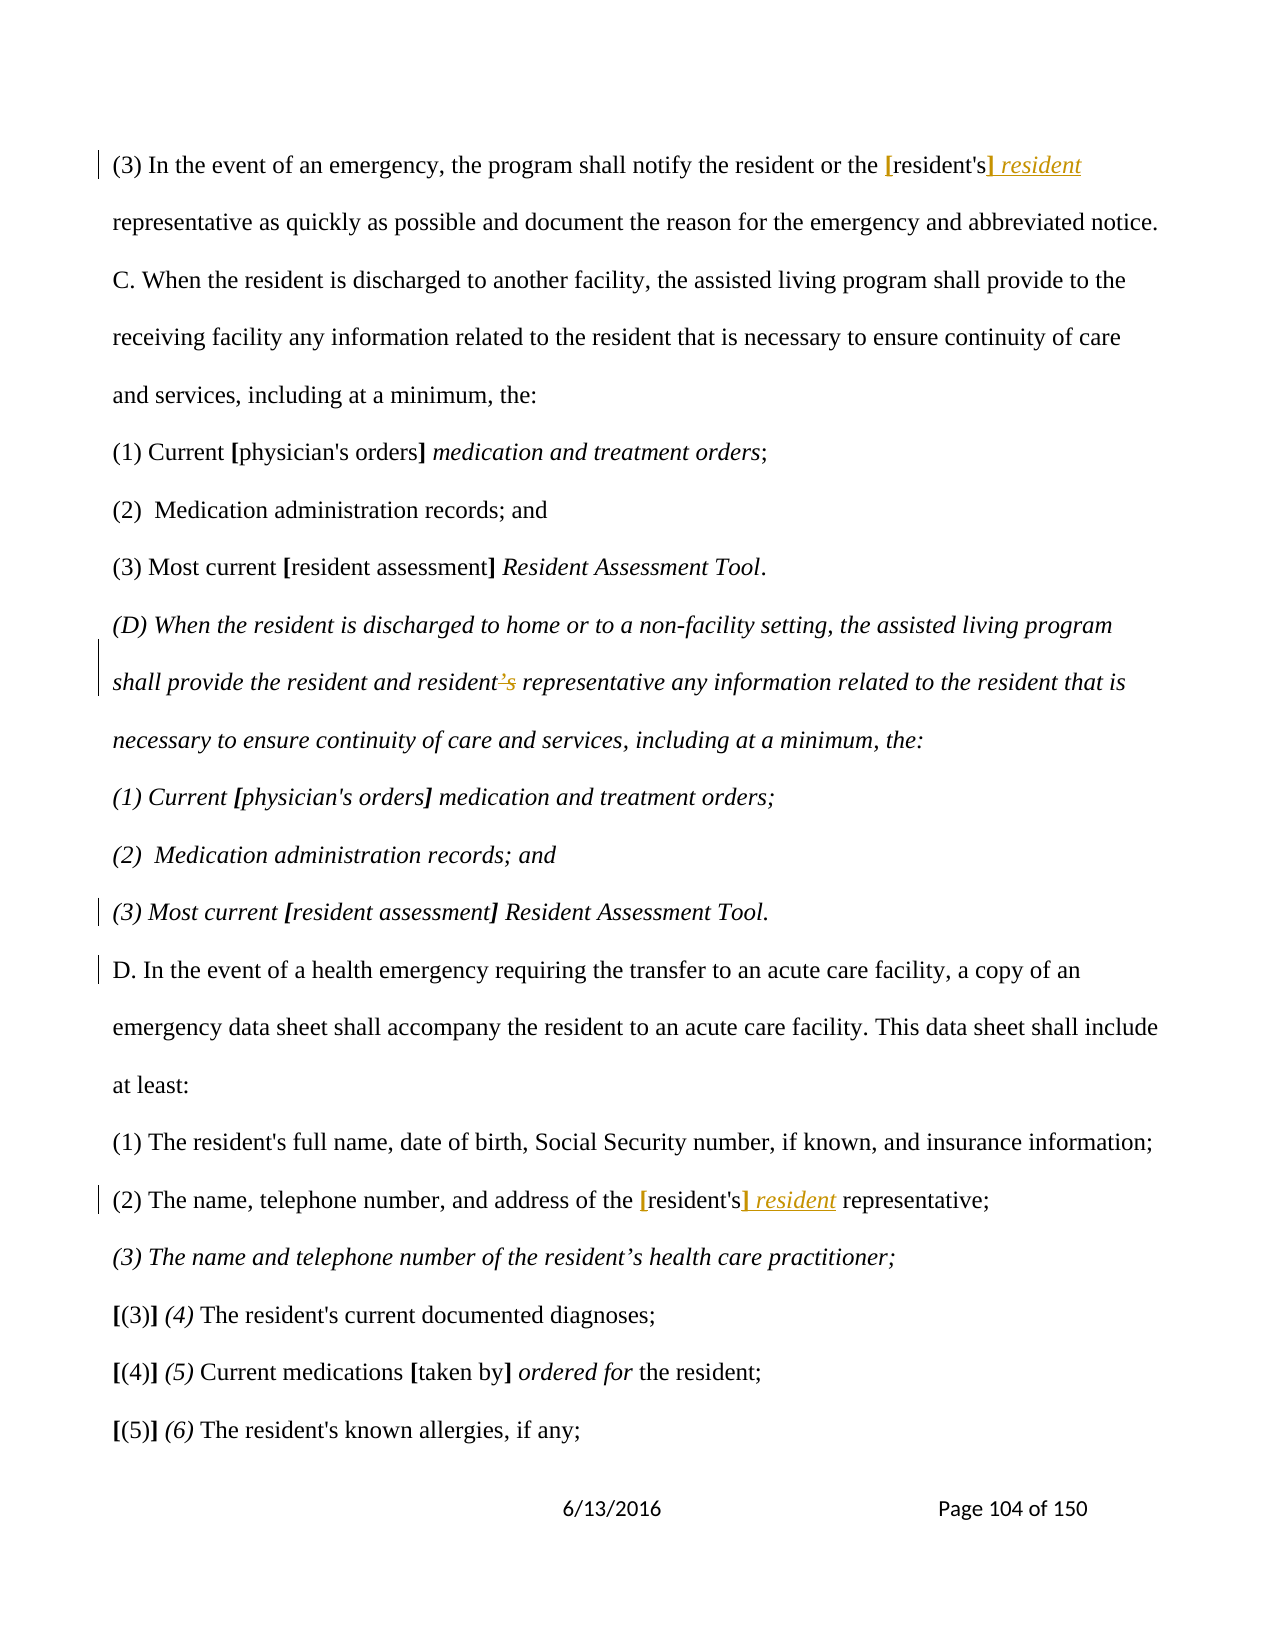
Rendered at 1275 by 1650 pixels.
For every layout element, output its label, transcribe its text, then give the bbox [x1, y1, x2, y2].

text (2) Medication administration records; and [112, 840, 1162, 869]
text (1) Current [physician's orders] medication and treatment orders; [112, 782, 1162, 811]
text (3) Most current [resident assessment] Resident Assessment Tool. [112, 897, 1162, 926]
text (2) Medication administration records; and [112, 495, 1162, 524]
text (D) When the resident is discharged to home or to a non-facility setting, the assisted living program shall provide the resident and resident representative any information related to the resident that is necessary to ensure continuity of care and services, including at a minimum, the: [112, 610, 1162, 754]
text (2) The name, telephone number, and address of the resident's representative; [112, 1185, 1162, 1214]
text C. When the resident is discharged to another facility, the assisted living program shall provide to the receiving facility any information related to the resident that is necessary to ensure continuity of care and services, including at a minimum, the: [112, 265, 1162, 409]
text (3) In the event of an emergency, the program shall notify the resident or the resident's representative as quickly as possible and document the reason for the emergency and abbreviated notice. [112, 150, 1162, 236]
text D. In the event of a health emergency requiring the transfer to an acute care facility, a copy of an emergency data sheet shall accompany the resident to an acute care facility. This data sheet shall include at least: [112, 955, 1162, 1099]
text (3) The name and telephone number of the resident’s health care practitioner; [112, 1242, 1162, 1271]
text (3) Most current [resident assessment] Resident Assessment Tool. [112, 552, 1162, 581]
text [(3)] (4) The resident's current documented diagnoses; [112, 1300, 1162, 1329]
text (1) Current [physician's orders] medication and treatment orders; [112, 437, 1162, 466]
text [(4)] (5) Current medications [taken by] ordered for the resident; [112, 1357, 1162, 1386]
text [(5)] (6) The resident's known allergies, if any; [112, 1415, 1162, 1444]
text (1) The resident's full name, date of birth, Social Security number, if known, and insurance information; [112, 1127, 1162, 1156]
